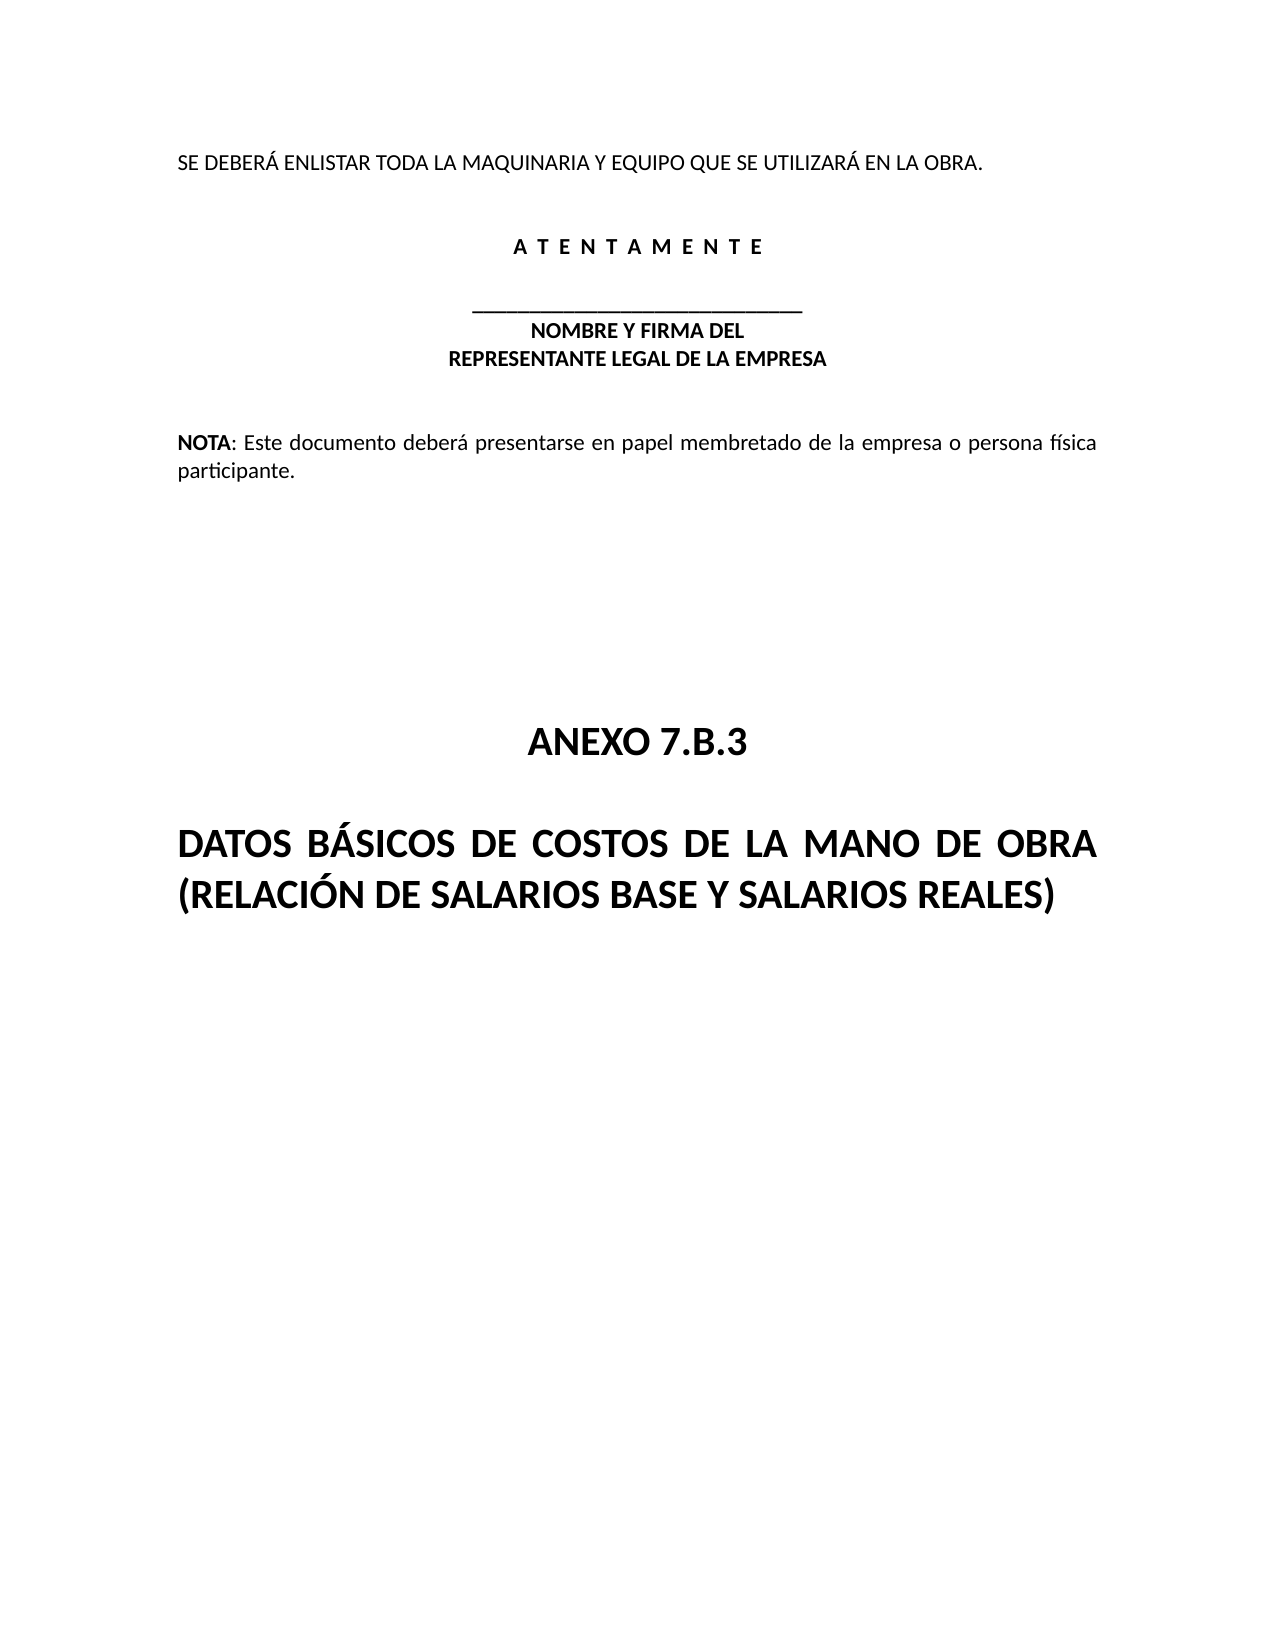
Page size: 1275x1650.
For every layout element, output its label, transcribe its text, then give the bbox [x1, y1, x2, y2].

text NOMBRE Y FIRMA DEL [177, 316, 1098, 344]
text _____________________________ [177, 288, 1098, 316]
text NOTA: Este documento deberá presentarse en papel membretado de la empresa o persona física participante. [177, 428, 1098, 484]
text REPRESENTANTE LEGAL DE LA EMPRESA [177, 344, 1098, 372]
text A T E N T A M E N T E [177, 232, 1098, 260]
subtitle ANEXO 7.B.3 [177, 715, 1098, 766]
text SE DEBERÁ ENLISTAR TODA LA MAQUINARIA Y EQUIPO QUE SE UTILIZARÁ EN LA OBRA. [177, 148, 1098, 176]
text DATOS BÁSICOS DE COSTOS DE LA MANO DE OBRA (RELACIÓN DE SALARIOS BASE Y SALARIOS REALES) [177, 817, 1098, 919]
